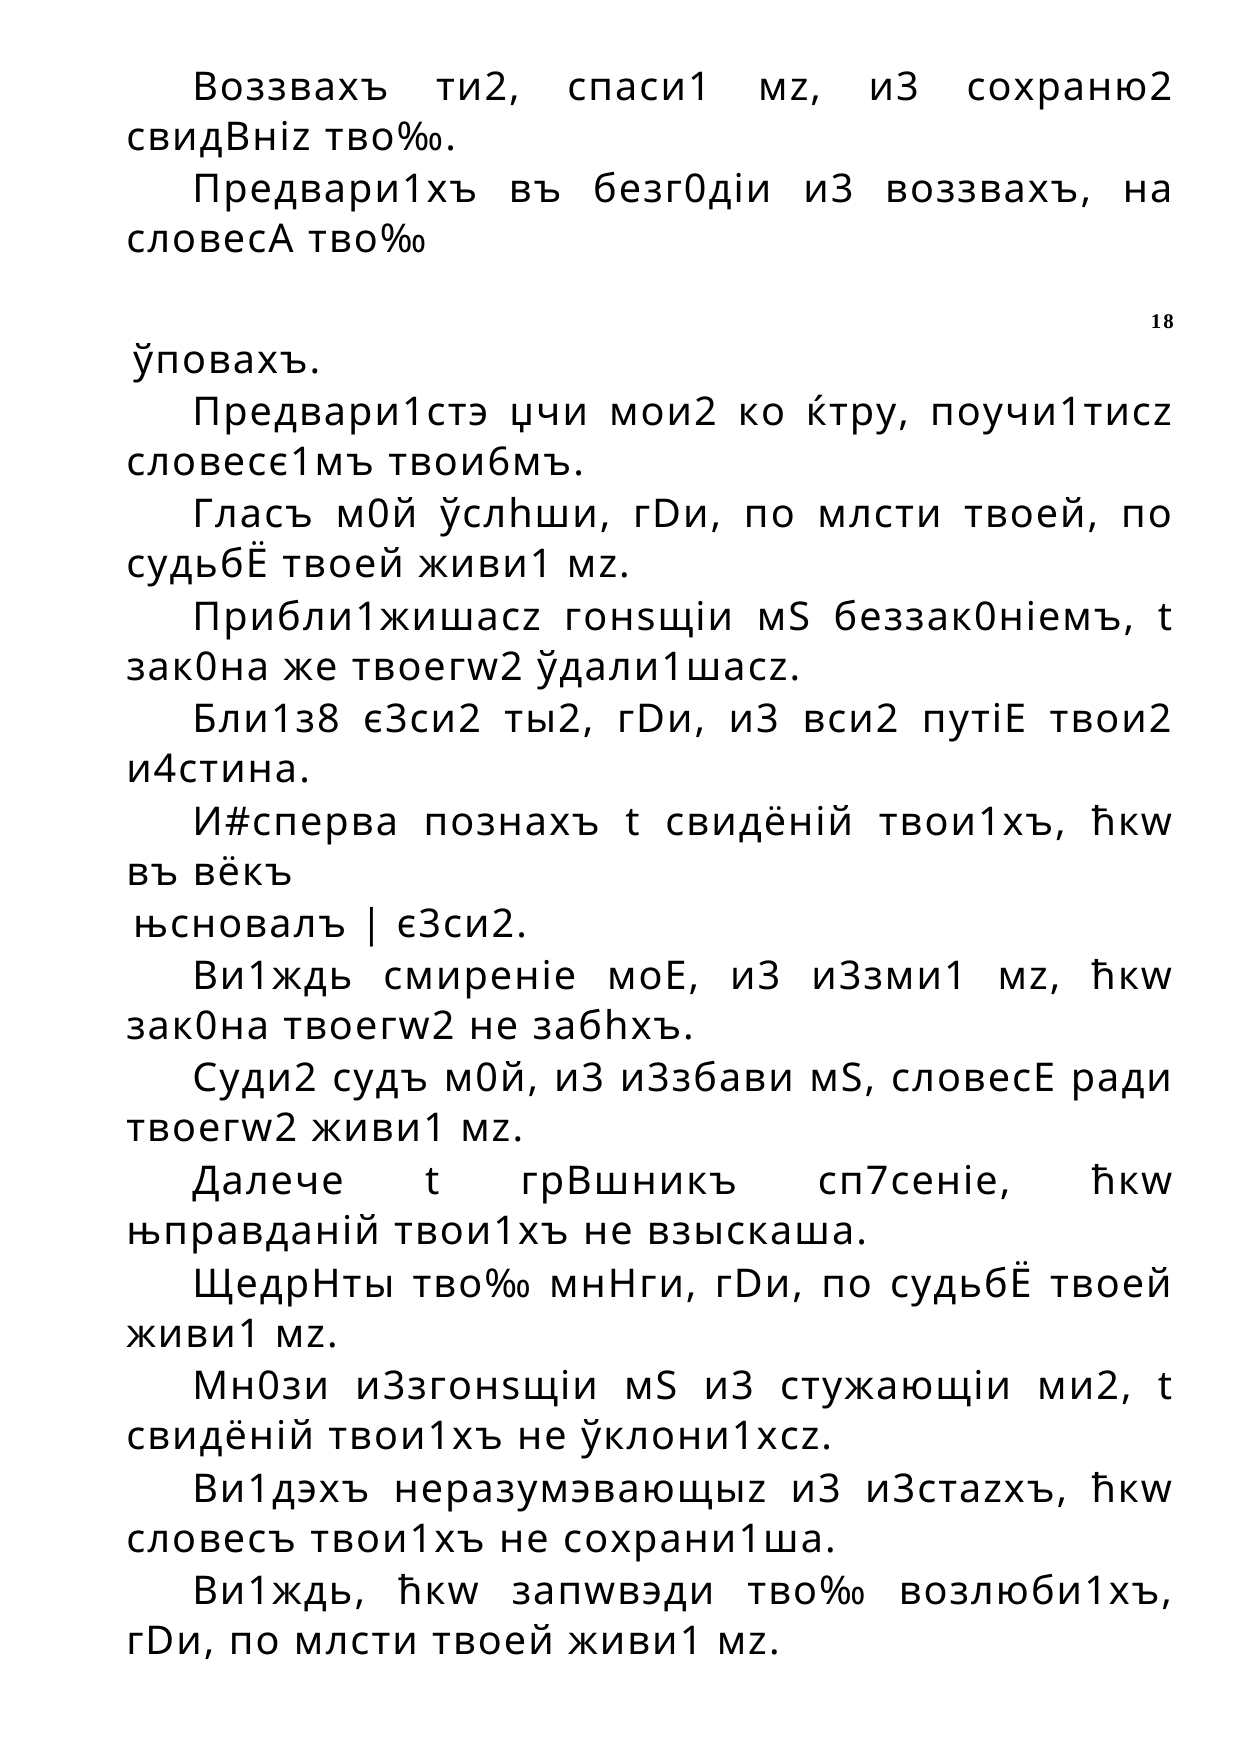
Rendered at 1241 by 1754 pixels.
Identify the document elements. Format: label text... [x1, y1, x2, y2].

text ЩедрHты тво‰ мнHги, гDи, по судьбЁ твоeй живи1 мz. [126, 1256, 1173, 1359]
text И#спeрва познaхъ t свидёній твои1хъ, ћкw въ вёкъ [126, 794, 1173, 897]
text Предвари1стэ џчи мои2 ко ќтру, поучи1тисz словесє1мъ твои6мъ. [126, 384, 1173, 487]
text 18 [126, 310, 1173, 333]
text њсновaлъ | є3си2. [126, 897, 1173, 948]
text Глaсъ м0й ўслhши, гDи, по млcти твоeй, по судьбЁ твоeй живи1 мz. [126, 487, 1173, 589]
text Мн0зи и3згонsщіи мS и3 стужaющіи ми2, t свидёній твои1хъ не ўклони1хсz. [126, 1359, 1173, 1461]
text Бли1з8 є3си2 ты2, гDи, и3 вси2 путіE твои2 и4стина. [126, 692, 1173, 794]
text Ви1ждь, ћкw зaпwвэди тво‰ возлюби1хъ, гDи, по млcти твоeй живи1 мz. [126, 1564, 1173, 1666]
text Ви1ждь смирeніе моE, и3 и3зми1 мz, ћкw зак0на твоегw2 не забhхъ. [126, 948, 1173, 1051]
text Ви1дэхъ неразумэвaющыz и3 и3стazхъ, ћкw словeсъ твои1хъ не сохрани1ша. [126, 1461, 1173, 1564]
text ўповaхъ. [126, 333, 1173, 384]
text Суди2 сyдъ м0й, и3 и3збaви мS, словесE рaди твоегw2 живи1 мz. [126, 1051, 1173, 1153]
text Предвари1хъ въ безг0діи и3 воззвaхъ, на словесA тво‰ [126, 162, 1173, 264]
text Далeче t грBшникъ сп7сeніе, ћкw њправдaній твои1хъ не взыскaша. [126, 1153, 1173, 1256]
text Воззвaхъ ти2, спаси1 мz, и3 сохраню2 свидBніz тво‰. [126, 59, 1173, 162]
text Прибли1жишасz гонsщіи мS беззак0ніемъ, t зак0на же твоегw2 ўдали1шасz. [126, 589, 1173, 692]
